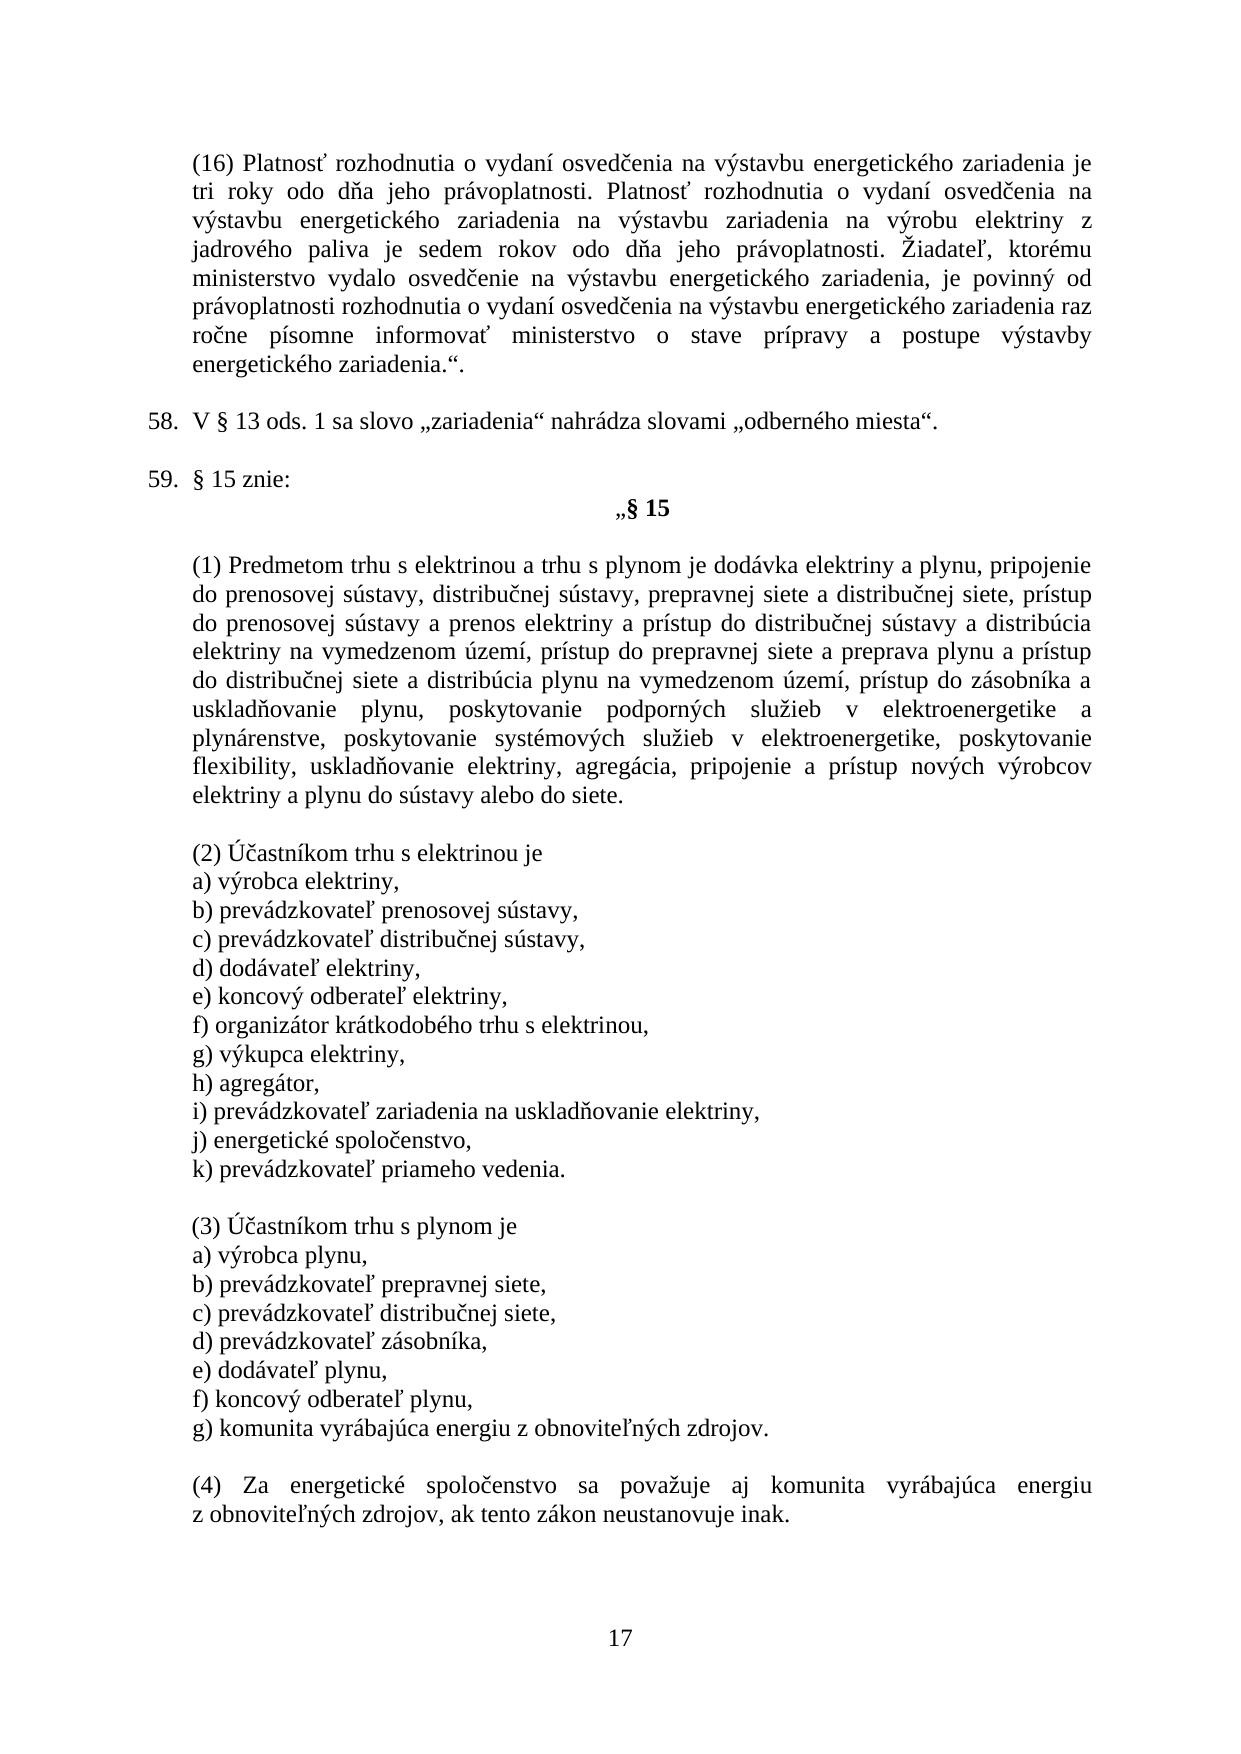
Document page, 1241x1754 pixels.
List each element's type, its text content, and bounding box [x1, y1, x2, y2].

text (3) Účastníkom trhu s plynom je [148, 1211, 1093, 1240]
text k) prevádzkovateľ priameho vedenia. [192, 1154, 1093, 1183]
text i) prevádzkovateľ zariadenia na uskladňovanie elektriny, [192, 1096, 1093, 1125]
text a) výrobca elektriny, [192, 866, 1093, 895]
text f) koncový odberateľ plynu, [192, 1384, 1093, 1413]
text g) výkupca elektriny, [192, 1039, 1093, 1068]
text c) prevádzkovateľ distribučnej siete, [192, 1298, 1093, 1326]
list § 15 znie: [148, 464, 1093, 493]
text h) agregátor, [192, 1068, 1093, 1096]
text d) prevádzkovateľ zásobníka, [192, 1326, 1093, 1355]
text (4) Za energetické spoločenstvo sa považuje aj komunita vyrábajúca energiu z obnoviteľných zdrojov, ak tento zákon neustanovuje inak. [192, 1470, 1093, 1528]
text d) dodávateľ elektriny, [192, 953, 1093, 981]
list V § 13 ods. 1 sa slovo „zariadenia“ nahrádza slovami „odberného miesta“. [148, 406, 1093, 435]
text a) výrobca plynu, [192, 1240, 1093, 1269]
text e) dodávateľ plynu, [192, 1355, 1093, 1384]
text c) prevádzkovateľ distribučnej sústavy, [192, 924, 1093, 953]
text (1) Predmetom trhu s elektrinou a trhu s plynom je dodávka elektriny a plynu, pripojenie do prenosovej sústavy, distribučnej sústavy, prepravnej siete a distribučnej siete, prístup do prenosovej sústavy a prenos elektriny a prístup do distribučnej sústavy a distribúcia elektriny na vymedzenom území, prístup do prepravnej siete a preprava plynu a prístup do distribučnej siete a distribúcia plynu na vymedzenom území, prístup do zásobníka a uskladňovanie plynu, poskytovanie podporných služieb v elektroenergetike a plynárenstve, poskytovanie systémových služieb v elektroenergetike, poskytovanie flexibility, uskladňovanie elektriny, agregácia, pripojenie a prístup nových výrobcov elektriny a plynu do sústavy alebo do siete. [192, 550, 1093, 809]
text b) prevádzkovateľ prenosovej sústavy, [192, 895, 1093, 924]
text f) organizátor krátkodobého trhu s elektrinou, [192, 1010, 1093, 1039]
text g) komunita vyrábajúca energiu z obnoviteľných zdrojov. [192, 1413, 1093, 1441]
text j) energetické spoločenstvo, [192, 1125, 1093, 1154]
text (16) Platnosť rozhodnutia o vydaní osvedčenia na výstavbu energetického zariadenia je tri roky odo dňa jeho právoplatnosti. Platnosť rozhodnutia o vydaní osvedčenia na výstavbu energetického zariadenia na výstavbu zariadenia na výrobu elektriny z jadrového paliva je sedem rokov odo dňa jeho právoplatnosti. Žiadateľ, ktorému ministerstvo vydalo osvedčenie na výstavbu energetického zariadenia, je povinný od právoplatnosti rozhodnutia o vydaní osvedčenia na výstavbu energetického zariadenia raz ročne písomne informovať ministerstvo o stave prípravy a postupe výstavby energetického zariadenia.“. [192, 148, 1093, 378]
text (2) Účastníkom trhu s elektrinou je [192, 838, 1093, 866]
subtitle „§ 15 [192, 493, 1093, 521]
text e) koncový odberateľ elektriny, [192, 981, 1093, 1010]
text b) prevádzkovateľ prepravnej siete, [192, 1269, 1093, 1298]
